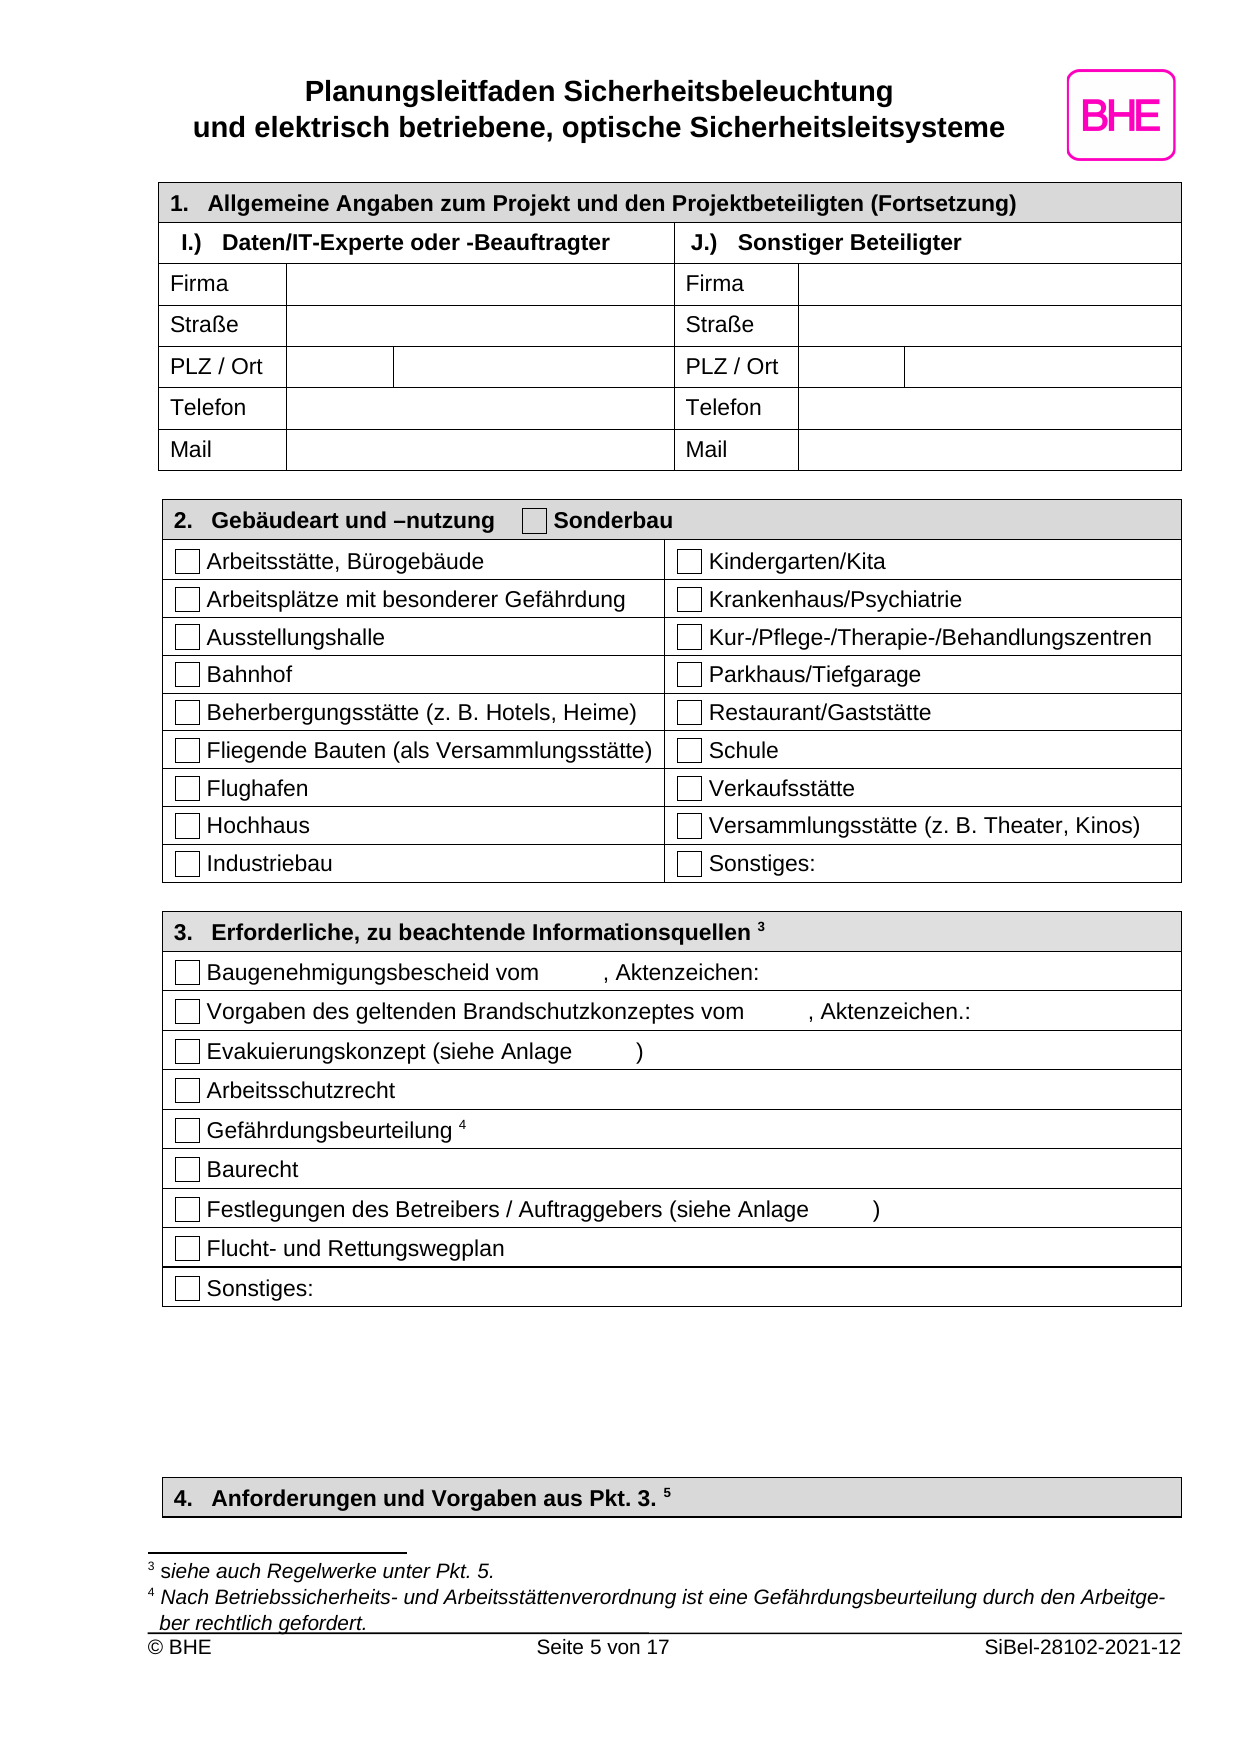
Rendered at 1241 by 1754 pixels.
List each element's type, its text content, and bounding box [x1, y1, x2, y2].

table_cell Bahnhof [163, 656, 664, 693]
table_cell Sonstiger Beteiligter [675, 223, 1181, 263]
table_cell PLZ / Ort [159, 347, 286, 387]
picture [1066, 69, 1176, 161]
table_cell Baugenehmigungsbescheid vom , Aktenzeichen: [163, 952, 1181, 990]
table_cell Gefährdungsbeurteilung [163, 1110, 1181, 1148]
table_cell [799, 306, 1181, 346]
table_cell [799, 430, 1181, 470]
table_cell [287, 306, 674, 346]
table_cell Sonstiges: [163, 1268, 1181, 1306]
table_cell Arbeitsstätte, Bürogebäude [163, 540, 664, 579]
table_cell Krankenhaus/Psychiatrie [665, 580, 1181, 617]
table_cell [287, 347, 393, 387]
table_cell [287, 388, 674, 428]
table_cell Baurecht [163, 1149, 1181, 1187]
table_cell PLZ / Ort [675, 347, 798, 387]
table_cell Kur-/Pflege-/Therapie-/Behandlungszentren [665, 618, 1181, 655]
table_header Erforderliche, zu beachtende Informationsquellen [163, 912, 1181, 951]
table_cell Telefon [159, 388, 286, 428]
table_cell Hochhaus [163, 807, 664, 844]
table_cell Telefon [675, 388, 798, 428]
table_cell Mail [159, 430, 286, 470]
table_cell Versammlungsstätte (z. B. Theater, Kinos) [665, 807, 1181, 844]
table_cell Beherbergungsstätte (z. B. Hotels, Heime) [163, 694, 664, 730]
table_cell [287, 430, 674, 470]
table_cell Arbeitsschutzrecht [163, 1070, 1181, 1108]
table_cell Industriebau [163, 845, 664, 882]
table_cell Straße [159, 306, 286, 346]
table_cell Arbeitsplätze mit besonderer Gefährdung [163, 580, 664, 617]
table_cell [799, 264, 1181, 304]
table_cell Verkaufsstätte [665, 769, 1181, 806]
table_cell Firma [159, 264, 286, 304]
table_cell Ausstellungshalle [163, 618, 664, 655]
table_cell Schule [665, 731, 1181, 768]
table_cell Vorgaben des geltenden Brandschutzkonzeptes vom , Aktenzeichen.: [163, 991, 1181, 1029]
table_cell Restaurant/Gaststätte [665, 694, 1181, 730]
table_cell [905, 347, 1181, 387]
table_cell [287, 264, 674, 304]
table_cell Flucht- und Rettungswegplan [163, 1228, 1181, 1266]
table_cell [799, 347, 904, 387]
table_cell [799, 388, 1181, 428]
table_cell Evakuierungskonzept (siehe Anlage ) [163, 1031, 1181, 1069]
table_cell Firma [675, 264, 798, 304]
table_cell Straße [675, 306, 798, 346]
table_cell Parkhaus/Tiefgarage [665, 656, 1181, 693]
table_cell Flughafen [163, 769, 664, 806]
table_cell Fliegende Bauten (als Versammlungsstätte) [163, 731, 664, 768]
table_cell Daten/IT-Experte oder -Beauftragter [159, 223, 674, 263]
table_cell Festlegungen des Betreibers / Auftraggebers (siehe Anlage ) [163, 1189, 1181, 1227]
table_cell [394, 347, 674, 387]
table_header Gebäudeart und –nutzung Sonderbau [163, 500, 1181, 539]
table_cell Sonstiges: [665, 845, 1181, 882]
table_header Anforderungen und Vorgaben aus Pkt. 3. [163, 1478, 1181, 1516]
table_header Allgemeine Angaben zum Projekt und den Projektbeteiligten (Fortsetzung) [159, 183, 1181, 222]
table_cell Kindergarten/Kita [665, 540, 1181, 579]
table_cell Mail [675, 430, 798, 470]
